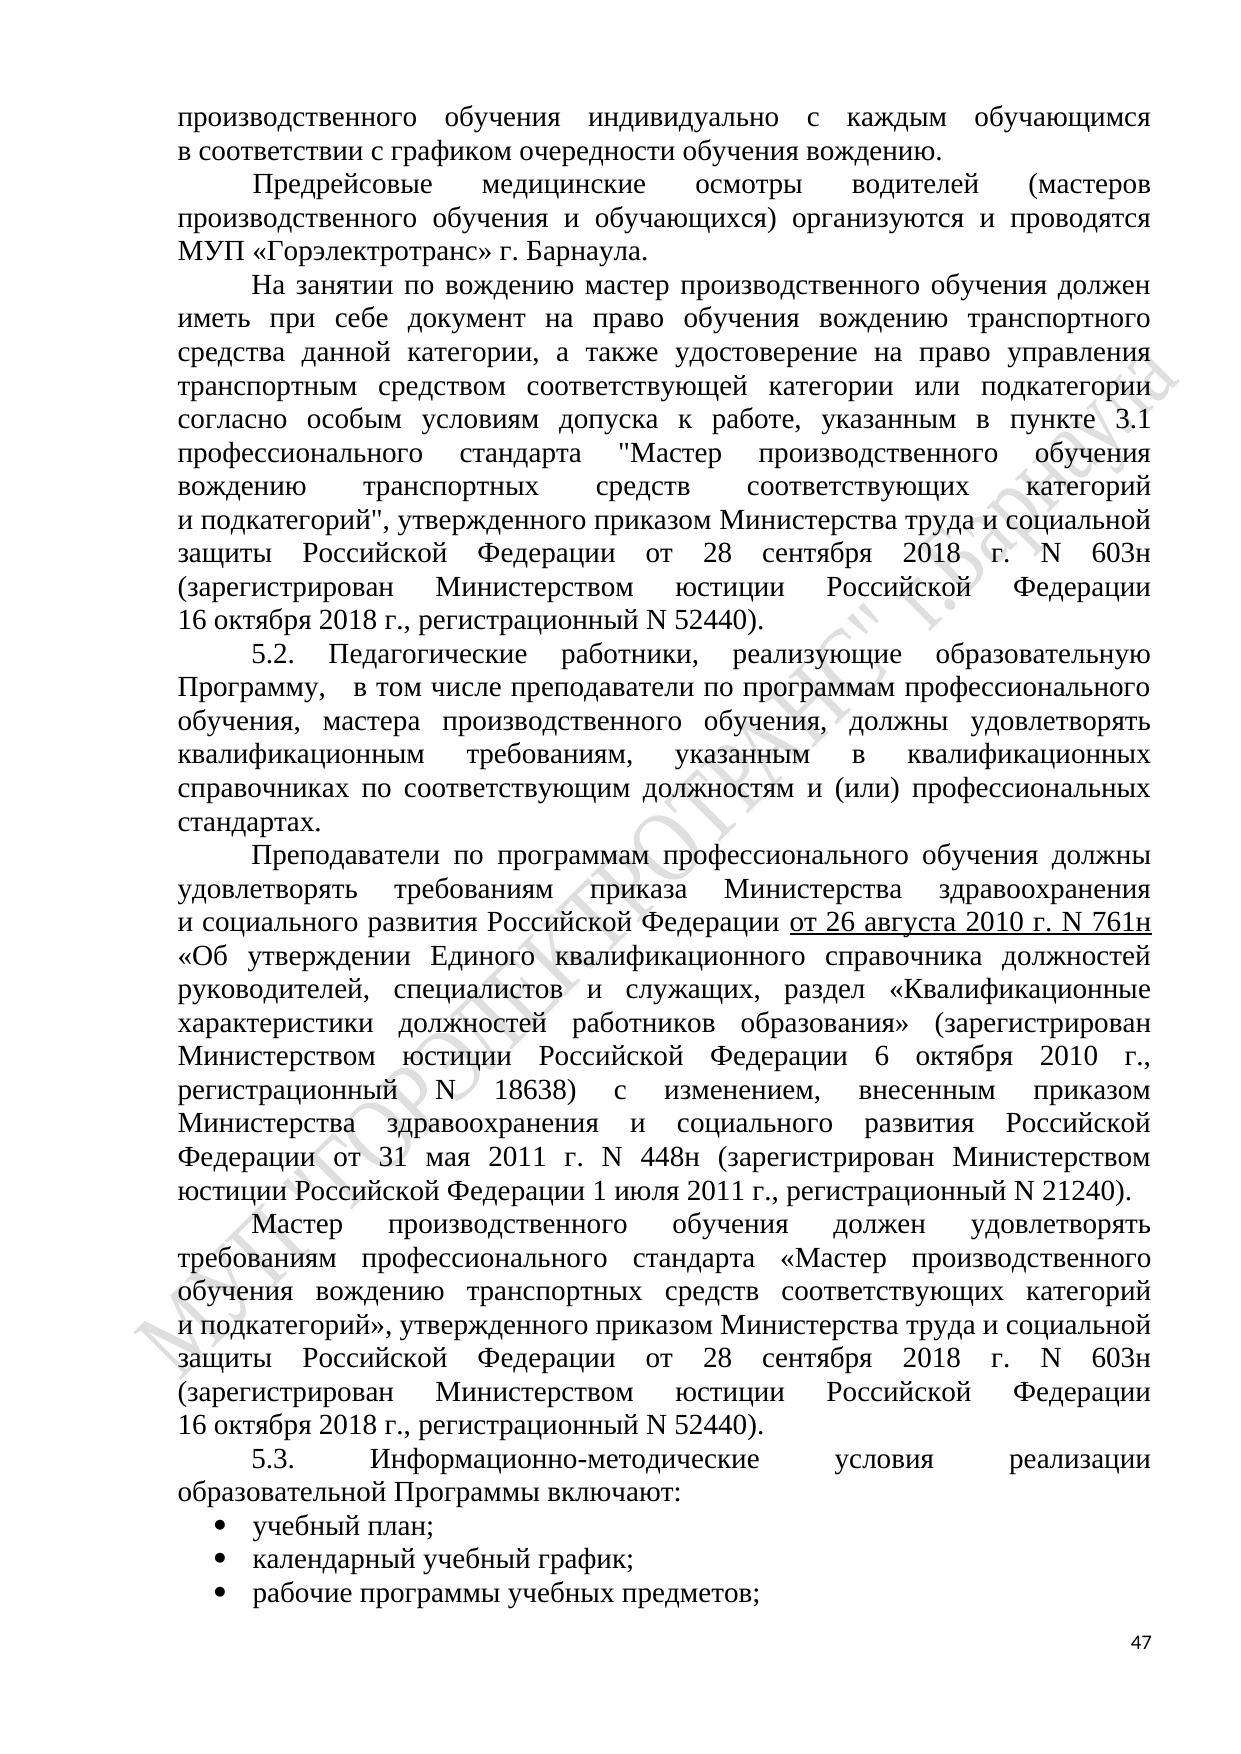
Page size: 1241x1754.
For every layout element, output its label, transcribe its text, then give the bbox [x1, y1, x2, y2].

text На занятии по вождению мастер производственного обучения должен иметь при себе документ на право обучения вождению транспортного средства данной категории, а также удостоверение на право управления транспортным средством соответствующей категории или подкатегории согласно особым условиям допуска к работе, указанным в пункте 3.1 профессионального стандарта "Мастер производственного обучения вождению транспортных средств соответствующих категорий и подкатегорий", утвержденного приказом Министерства труда и социальной защиты Российской Федерации от 28 сентября 2018 г. N 603н (зарегистрирован Министерством юстиции Российской Федерации 16 октября 2018 г., регистрационный N 52440). [177, 267, 1152, 636]
list календарный учебный график; [215, 1542, 1152, 1575]
list рабочие программы учебных предметов; [215, 1575, 1152, 1609]
text Предрейсовые медицинские осмотры водителей (мастеров производственного обучения и обучающихся) организуются и проводятся МУП «Горэлектротранс» г. Барнаула. [177, 166, 1152, 267]
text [177, 99, 1152, 166]
text Преподаватели по программам профессионального обучения должны удовлетворять требованиям приказа Министерства здравоохранения и социального развития Российской Федерации от 26 августа 2010 г. N 761н «Об утверждении Единого квалификационного справочника должностей руководителей, специалистов и служащих, раздел «Квалификационные характеристики должностей работников образования» (зарегистрирован Министерством юстиции Российской Федерации 6 октября 2010 г., регистрационный N 18638) с изменением, внесенным приказом Министерства здравоохранения и социального развития Российской Федерации от 31 мая 2011 г. N 448н (зарегистрирован Министерством юстиции Российской Федерации 1 июля 2011 г., регистрационный N 21240). [177, 837, 1152, 1206]
text Мастер производственного обучения должен удовлетворять требованиям профессионального стандарта «Мастер производственного обучения вождению транспортных средств соответствующих категорий и подкатегорий», утвержденного приказом Министерства труда и социальной защиты Российской Федерации от 28 сентября 2018 г. N 603н (зарегистрирован Министерством юстиции Российской Федерации 16 октября 2018 г., регистрационный N 52440). [177, 1206, 1152, 1441]
list учебный план; [215, 1508, 1152, 1542]
text 5.3. Информационно-методические условия реализации образовательной Программы включают: [177, 1441, 1152, 1508]
text 5.2. Педагогические работники, реализующие образовательную Программу, в том числе преподаватели по программам профессионального обучения, мастера производственного обучения, должны удовлетворять квалификационным требованиям, указанным в квалификационных справочниках по соответствующим должностям и (или) профессиональных стандартах. [177, 636, 1152, 837]
